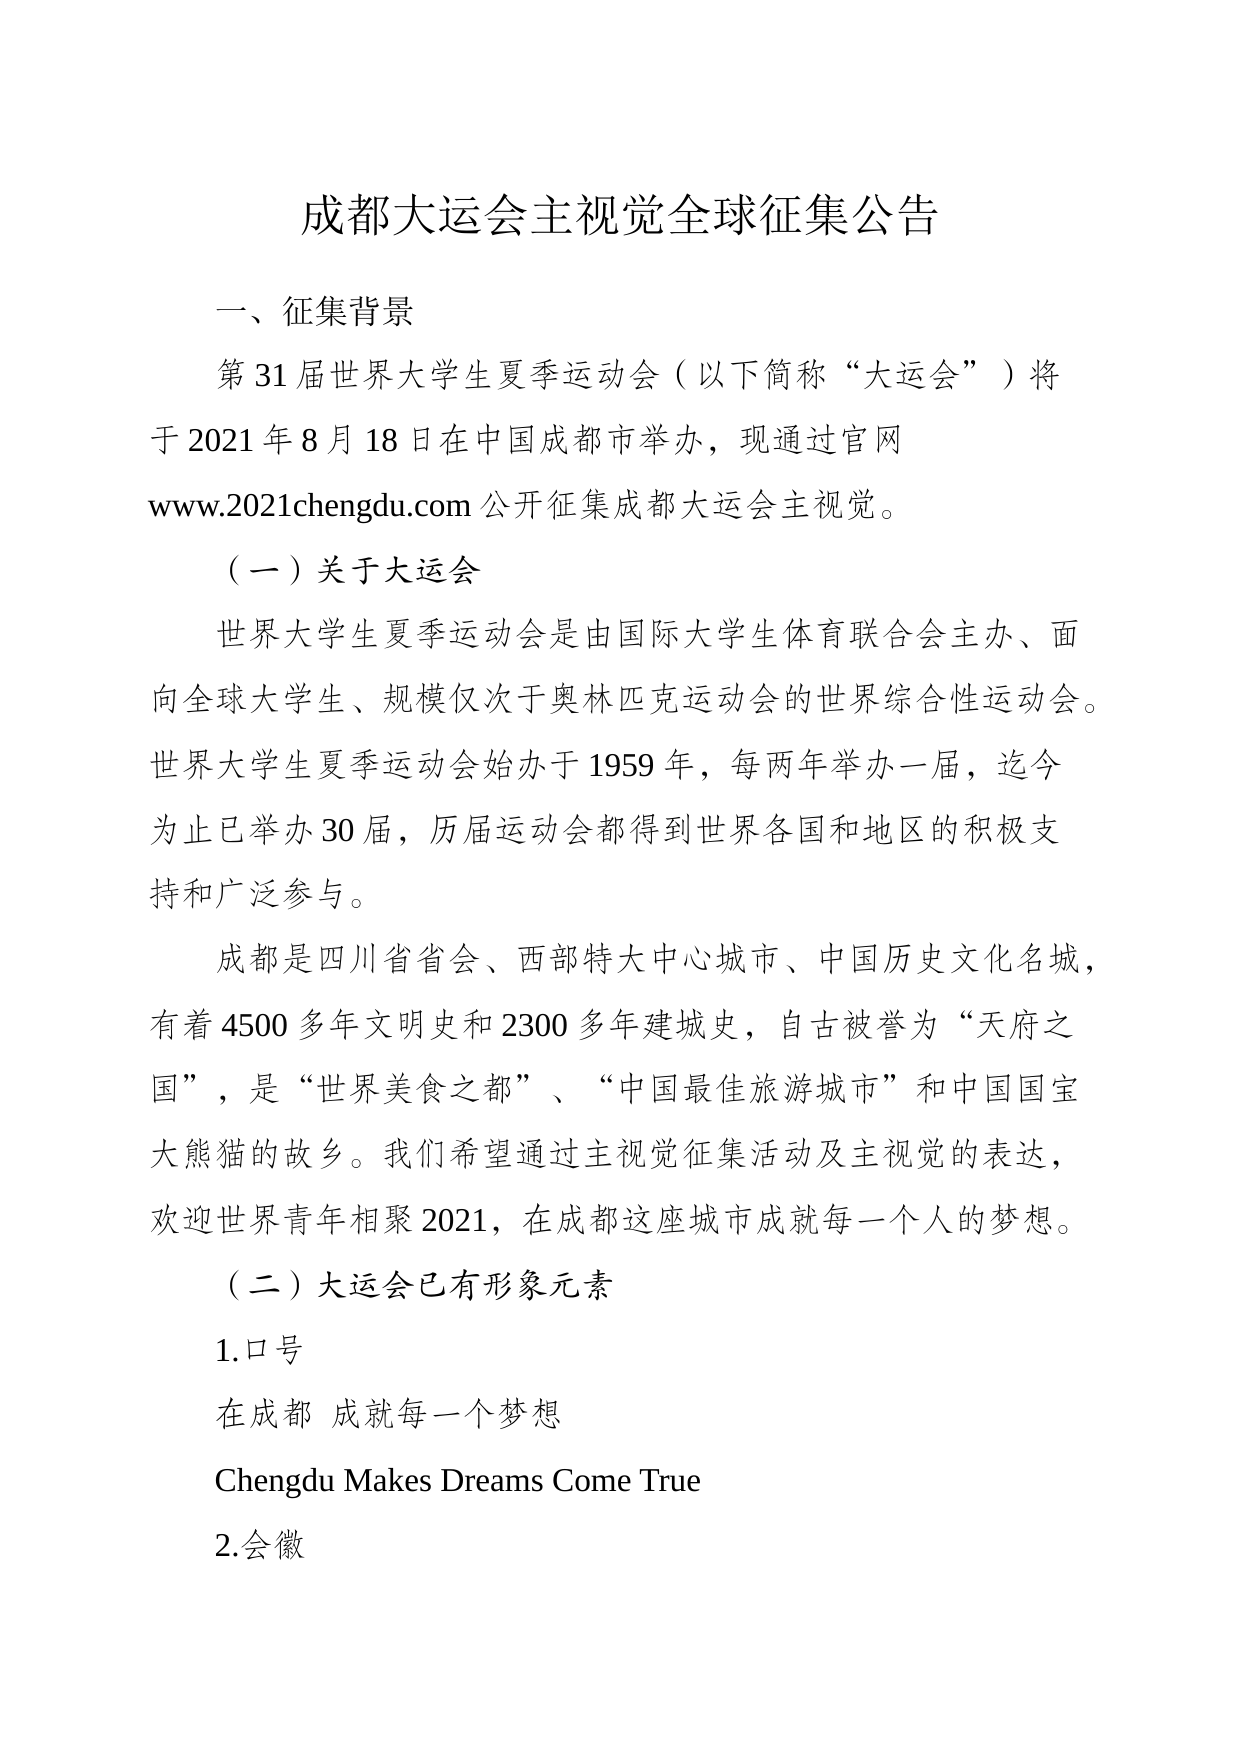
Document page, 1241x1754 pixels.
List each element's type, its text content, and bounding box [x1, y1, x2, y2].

text 世界大学生夏季运动会是由国际大学生体育联合会主办、面 [148, 602, 1092, 667]
text 2.会徽 [148, 1512, 1092, 1577]
text （一）关于大运会 [148, 537, 1092, 602]
text 向全球大学生、规模仅次于奥林匹克运动会的世界综合性运动会。世界大学生夏季运动会始办于1959 年，每两年举办一届，迄今为止已举办30届，历届运动会都得到世界各国和地区的积极支持和广泛参与。 [148, 667, 1092, 927]
text 1.口号 [148, 1317, 1092, 1382]
text 成都大运会主视觉全球征集公告 [148, 180, 1092, 245]
text 成都是四川省省会、西部特大中心城市、中国历史文化名城，有着4500多年文明史和2300多年建城史，自古被誉为“天府之国”，是“世界美食之都”、“中国最佳旅游城市”和中国国宝大熊猫的故乡。我们希望通过主视觉征集活动及主视觉的表达，欢迎世界青年相聚2021，在成都这座城市成就每一个人的梦想。 [148, 927, 1092, 1252]
text Chengdu Makes Dreams Come True [148, 1447, 1092, 1512]
text 第31届世界大学生夏季运动会（以下简称“大运会”）将于2021年8月18日在中国成都市举办，现通过官网www.2021chengdu.com公开征集成都大运会主视觉。 [148, 342, 1092, 537]
text 一、征集背景 [148, 277, 1092, 342]
text 在成都 成就每一个梦想 [148, 1382, 1092, 1447]
text （二）大运会已有形象元素 [148, 1252, 1092, 1317]
